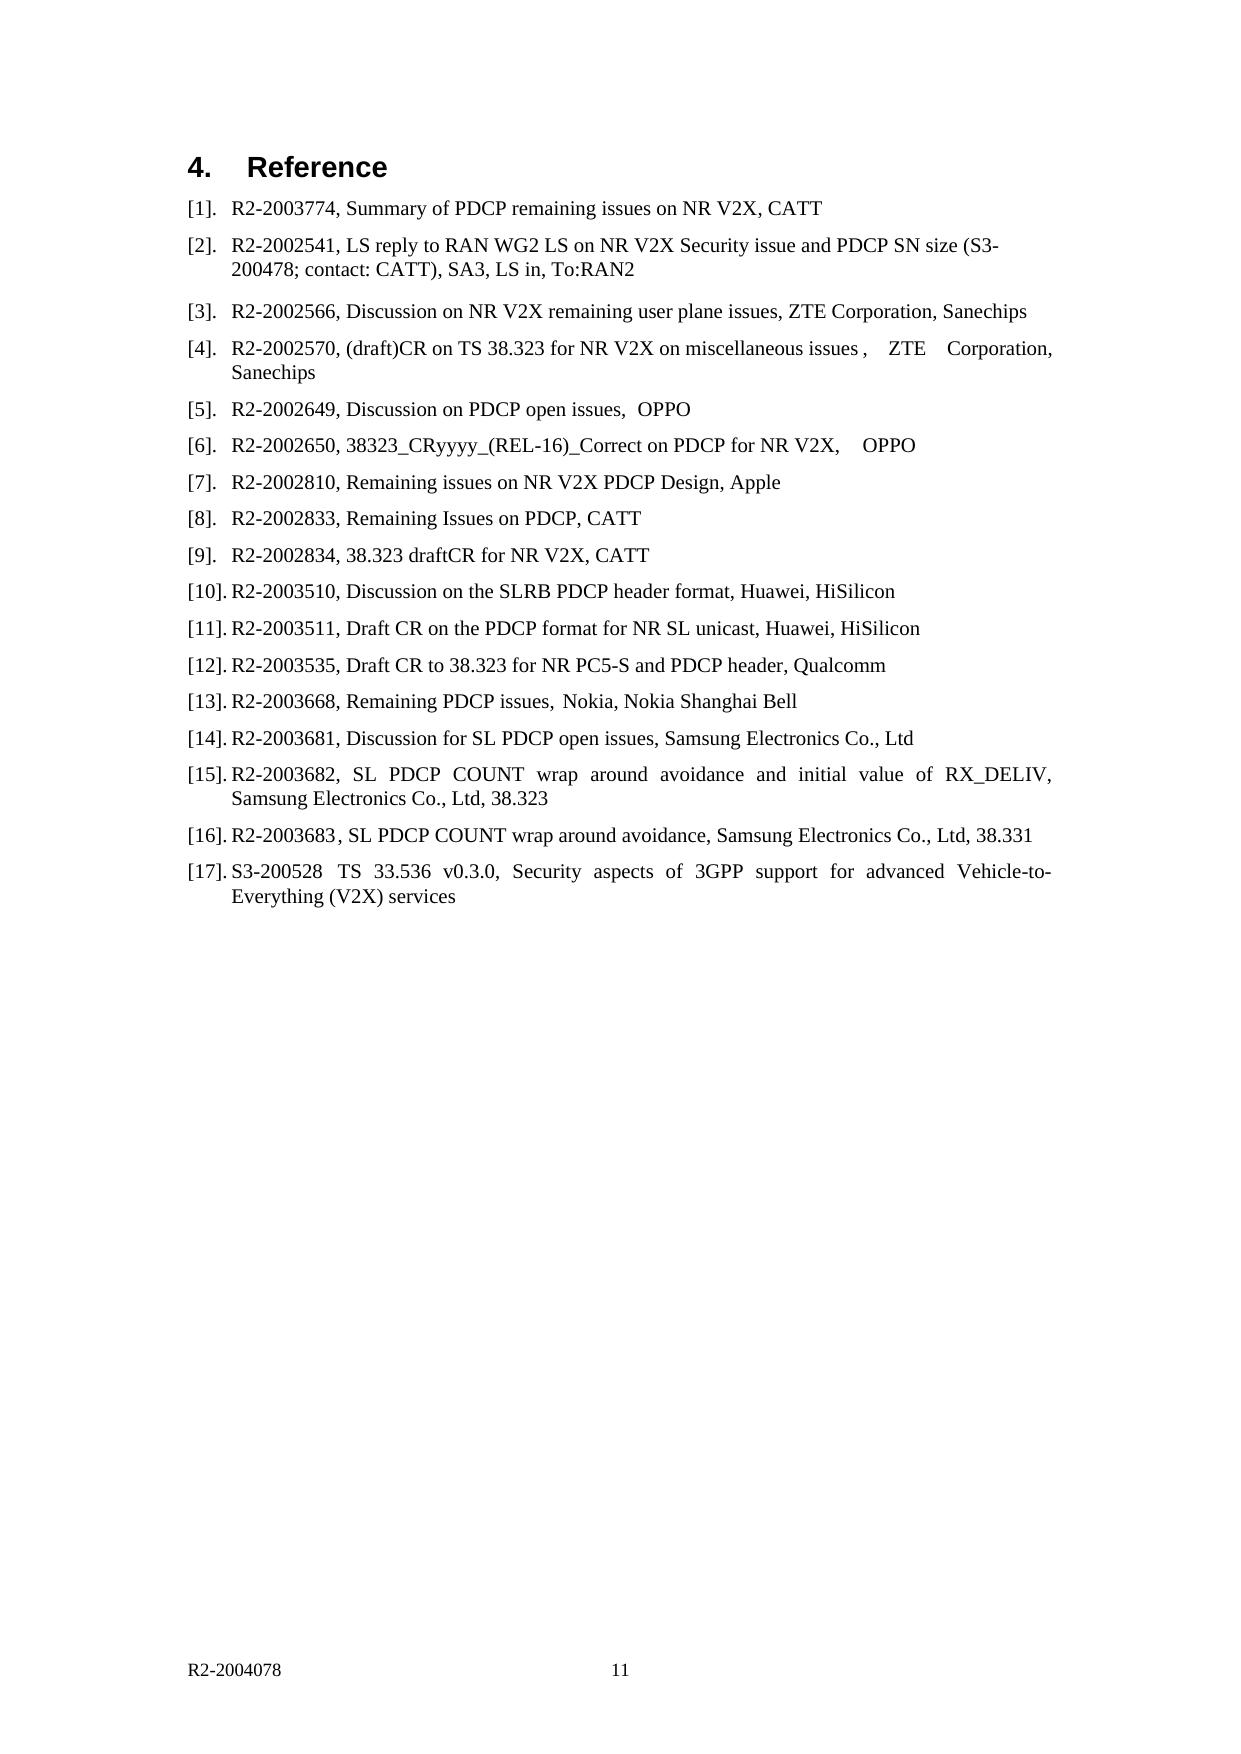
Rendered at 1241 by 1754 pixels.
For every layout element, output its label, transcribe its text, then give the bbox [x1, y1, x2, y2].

list R2-2002650, 38323_CRyyyy_(REL-16)_Correct on PDCP for NR V2X, OPPO [187, 433, 1053, 457]
list R2-2002833, Remaining Issues on PDCP, CATT [187, 506, 1053, 530]
list R2-2002566, Discussion on NR V2X remaining user plane issues, ZTE Corporation, Sanechips [187, 299, 1053, 323]
list R2-2003510, Discussion on the SLRB PDCP header format, Huawei, HiSilicon [187, 579, 1053, 603]
list R2-2002570, (draft)CR on TS 38.323 for NR V2X on miscellaneous issues , ZTE Corporation, Sanechips [187, 336, 1053, 384]
list R2-2003681, Discussion for SL PDCP open issues, Samsung Electronics Co., Ltd [187, 726, 1053, 750]
list R2-2002834, 38.323 draftCR for NR V2X, CATT [187, 543, 1053, 567]
list S3-200528 TS 33.536 v0.3.0, Security aspects of 3GPP support for advanced Vehicle-to-Everything (V2X) services [187, 859, 1053, 908]
list R2-2003535, Draft CR to 38.323 for NR PC5-S and PDCP header, Qualcomm [187, 653, 1053, 677]
list R2-2003683 , SL PDCP COUNT wrap around avoidance, Samsung Electronics Co., Ltd, 38.331 [187, 823, 1053, 847]
list R2-2002541, LS reply to RAN WG2 LS on NR V2X Security issue and PDCP SN size (S3-200478; contact: CATT), SA3, LS in, To:RAN2 [187, 233, 1053, 281]
list R2-2003511, Draft CR on the PDCP format for NR SL unicast, Huawei, HiSilicon [187, 616, 1053, 640]
subtitle Reference [187, 150, 1053, 183]
list R2-2003668, Remaining PDCP issues, Nokia, Nokia Shanghai Bell [187, 689, 1053, 713]
list R2-2002810, Remaining issues on NR V2X PDCP Design, Apple [187, 470, 1053, 494]
list R2-2003774, Summary of PDCP remaining issues on NR V2X, CATT [187, 196, 1053, 220]
list R2-2002649, Discussion on PDCP open issues, OPPO [187, 397, 1053, 421]
list R2-2003682, SL PDCP COUNT wrap around avoidance and initial value of RX_DELIV, Samsung Electronics Co., Ltd, 38.323 [187, 762, 1053, 810]
